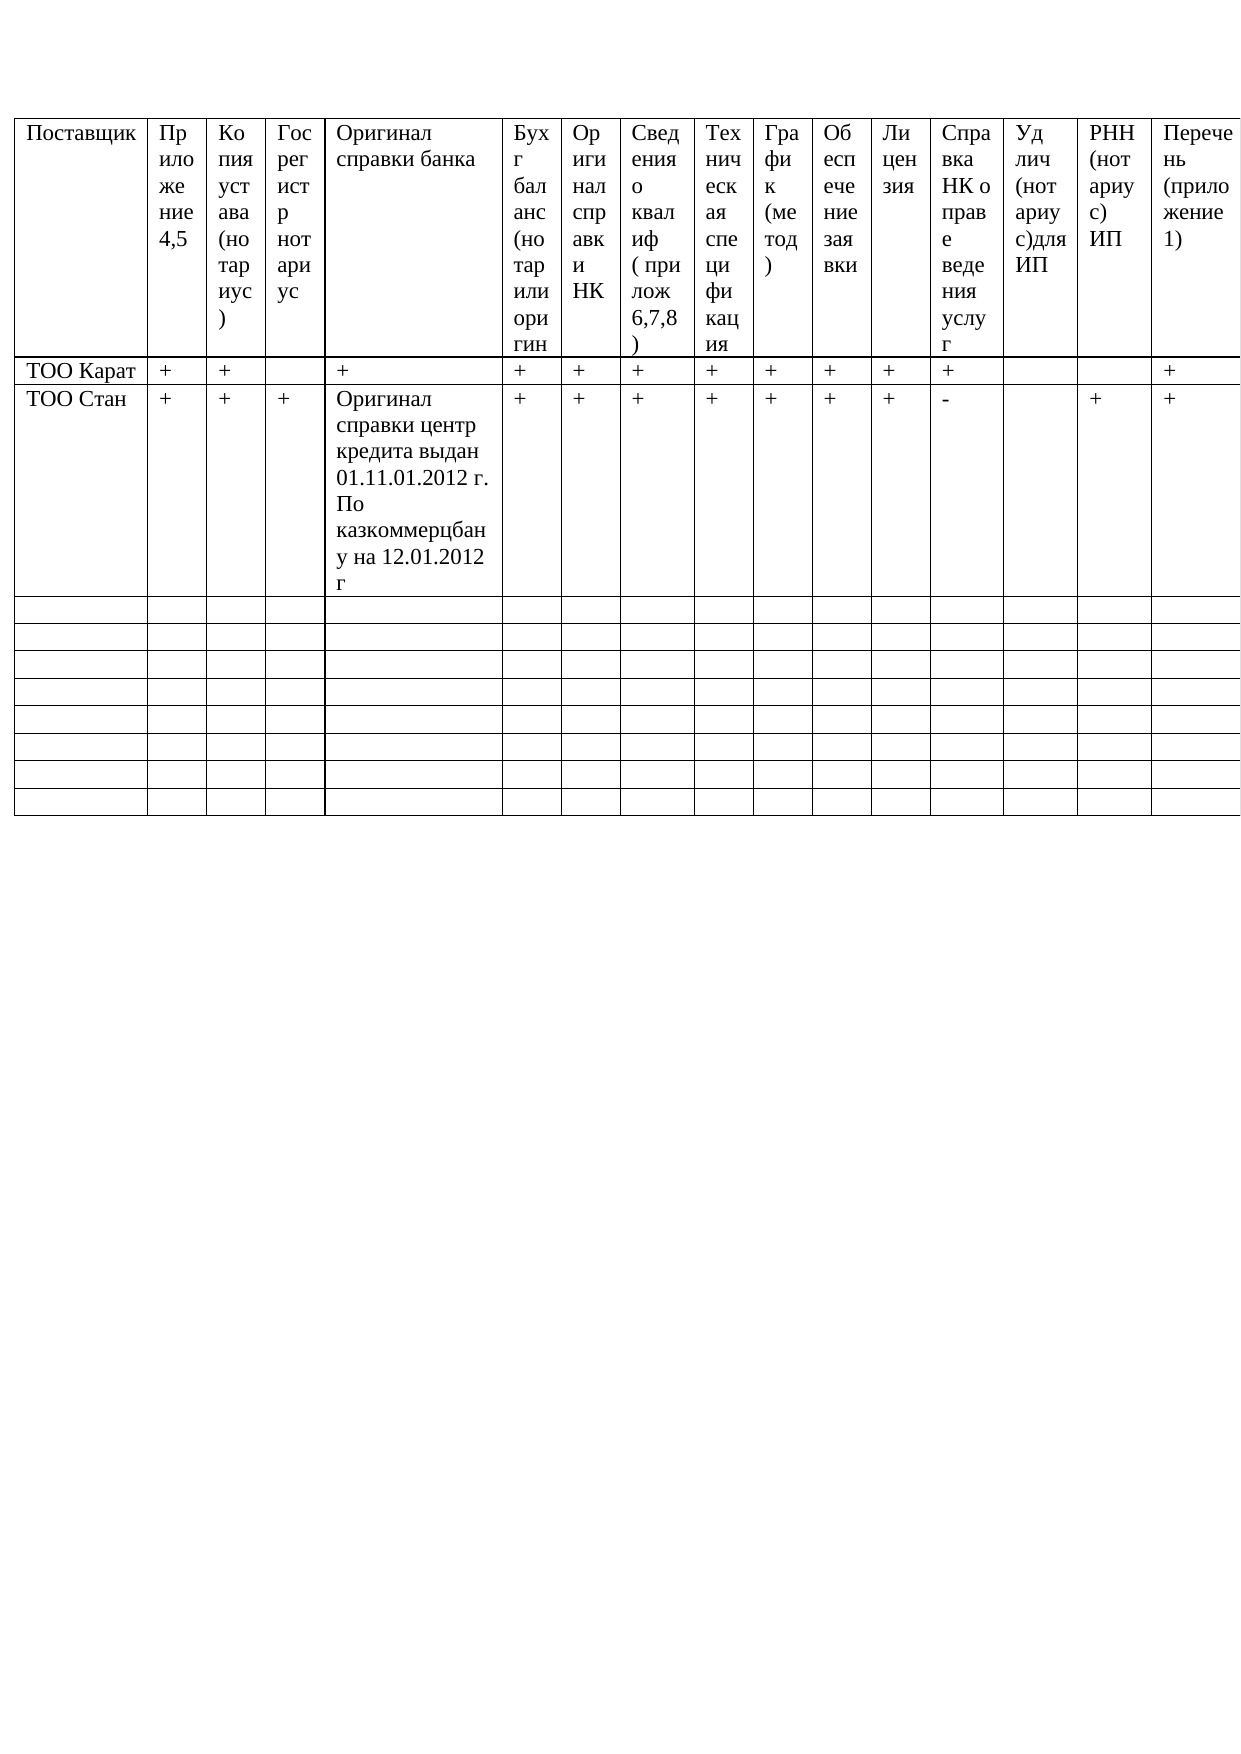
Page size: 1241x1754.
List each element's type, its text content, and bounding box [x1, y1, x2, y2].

table_cell [148, 706, 206, 733]
table_cell [562, 651, 620, 678]
table_header Лицензия [872, 119, 930, 356]
table_cell [1004, 706, 1077, 733]
table_cell [503, 706, 561, 733]
table_cell [1152, 624, 1240, 650]
table_cell [15, 761, 147, 787]
table_cell [266, 358, 324, 384]
table_cell [562, 789, 620, 815]
table_cell [1004, 651, 1077, 678]
table_header Техническая спецификация [695, 119, 753, 356]
table_cell [754, 651, 812, 678]
table_cell [754, 597, 812, 623]
table_cell [562, 706, 620, 733]
table_cell [813, 789, 871, 815]
table_cell [207, 651, 265, 678]
table_cell + [813, 358, 871, 384]
table_cell [872, 706, 930, 733]
table_cell [148, 624, 206, 650]
table_cell [813, 706, 871, 733]
table_cell + [754, 358, 812, 384]
table_cell [1078, 624, 1151, 650]
table_cell [872, 761, 930, 787]
table_cell + [1152, 385, 1240, 596]
table_cell + [695, 358, 753, 384]
table_header Копия устава (нотариус) [207, 119, 265, 356]
table_cell [621, 734, 694, 760]
table_cell [754, 679, 812, 705]
table_cell Оригинал справки центр кредита выдан 01.11.01.2012 г. По казкоммерцбану на 12.01.2012 г [326, 385, 502, 596]
table_cell [931, 597, 1003, 623]
table_cell [1152, 651, 1240, 678]
table_cell [754, 624, 812, 650]
table_cell + [621, 385, 694, 596]
table_cell + [562, 358, 620, 384]
table_cell [813, 761, 871, 787]
table_cell + [148, 358, 206, 384]
table_cell [15, 597, 147, 623]
table_cell + [207, 385, 265, 596]
table_cell [148, 597, 206, 623]
table_cell [813, 597, 871, 623]
table_cell [503, 679, 561, 705]
table_cell [754, 789, 812, 815]
table_cell [562, 734, 620, 760]
table_cell + [754, 385, 812, 596]
table_cell [872, 679, 930, 705]
table_cell [754, 761, 812, 787]
table_cell [621, 679, 694, 705]
table_cell [326, 624, 502, 650]
table_cell [695, 679, 753, 705]
table_cell [207, 597, 265, 623]
table_cell [754, 706, 812, 733]
table_cell + [872, 358, 930, 384]
table_cell [1078, 734, 1151, 760]
table_cell [15, 679, 147, 705]
table_cell + [1152, 358, 1240, 384]
table_cell [1078, 651, 1151, 678]
table_cell [621, 597, 694, 623]
table_cell [503, 734, 561, 760]
table_cell [695, 651, 753, 678]
table_cell [562, 597, 620, 623]
table_cell [621, 706, 694, 733]
table_cell [621, 651, 694, 678]
table_cell [1004, 679, 1077, 705]
table_cell + [266, 385, 324, 596]
table_cell [931, 789, 1003, 815]
table_cell [326, 734, 502, 760]
table_header Поставщик [15, 119, 147, 356]
table_cell [1152, 597, 1240, 623]
table_cell [326, 789, 502, 815]
table_cell [931, 761, 1003, 787]
table_cell [503, 789, 561, 815]
table_cell [1004, 789, 1077, 815]
table_cell [931, 679, 1003, 705]
table_cell - [931, 385, 1003, 596]
table_cell [15, 651, 147, 678]
table_cell [148, 679, 206, 705]
table_cell ТОО Карат [15, 358, 147, 384]
table_cell [813, 679, 871, 705]
table_cell [813, 624, 871, 650]
table_cell [931, 651, 1003, 678]
table_header Бухг баланс(нотар или оригин [503, 119, 561, 356]
table_cell [266, 706, 324, 733]
table_cell + [931, 358, 1003, 384]
table_cell [266, 761, 324, 787]
table_cell [621, 624, 694, 650]
table_cell [1078, 679, 1151, 705]
table_cell + [872, 385, 930, 596]
table_cell [562, 679, 620, 705]
table_cell [503, 597, 561, 623]
table_cell + [148, 385, 206, 596]
table_header Оригинал справки банка [326, 119, 502, 356]
table_cell [754, 734, 812, 760]
table_cell [1152, 679, 1240, 705]
table_cell + [503, 358, 561, 384]
table_cell [1152, 734, 1240, 760]
table_cell [207, 679, 265, 705]
table_cell [326, 761, 502, 787]
table_cell + [695, 385, 753, 596]
table_cell [1078, 358, 1151, 384]
table_cell [15, 706, 147, 733]
table_cell [931, 734, 1003, 760]
table_header Оригинал справки НК [562, 119, 620, 356]
table_cell [326, 706, 502, 733]
table_cell [503, 761, 561, 787]
table_cell [15, 789, 147, 815]
table_cell [695, 706, 753, 733]
table_cell [503, 651, 561, 678]
table_cell [695, 761, 753, 787]
table_cell [931, 624, 1003, 650]
table_cell + [207, 358, 265, 384]
table_cell [872, 597, 930, 623]
table_cell [266, 624, 324, 650]
table_cell [695, 789, 753, 815]
table_cell [1004, 624, 1077, 650]
table_cell [1078, 597, 1151, 623]
table_header Приложение 4,5 [148, 119, 206, 356]
table_cell [326, 597, 502, 623]
table_cell [1078, 706, 1151, 733]
table_cell [1152, 761, 1240, 787]
table_cell [207, 706, 265, 733]
table_cell [621, 789, 694, 815]
table_cell [266, 734, 324, 760]
table_cell [326, 651, 502, 678]
table_cell [695, 597, 753, 623]
table_cell [872, 651, 930, 678]
table_cell [1078, 789, 1151, 815]
table_cell [1004, 385, 1077, 596]
table_cell [266, 651, 324, 678]
table_header РНН (нотариус) ИП [1078, 119, 1151, 356]
table_cell [15, 734, 147, 760]
table_cell [621, 761, 694, 787]
table_cell [148, 651, 206, 678]
table_cell [207, 761, 265, 787]
table_header Уд лич (нотариус)для ИП [1004, 119, 1077, 356]
table_cell [15, 624, 147, 650]
table_cell [1004, 734, 1077, 760]
table_cell [1152, 706, 1240, 733]
table_cell [266, 679, 324, 705]
table_cell [148, 761, 206, 787]
table_cell [872, 624, 930, 650]
table_cell [1004, 358, 1077, 384]
table_cell + [562, 385, 620, 596]
table_cell [872, 789, 930, 815]
table_cell [326, 679, 502, 705]
table_cell [148, 789, 206, 815]
table_cell + [326, 358, 502, 384]
table_cell + [621, 358, 694, 384]
table_cell [1004, 761, 1077, 787]
table_cell [872, 734, 930, 760]
table_cell [148, 734, 206, 760]
table_cell [562, 624, 620, 650]
table_cell [813, 734, 871, 760]
table_cell ТОО Стан [15, 385, 147, 596]
table_cell [266, 789, 324, 815]
table_header Гос регистр нотариус [266, 119, 324, 356]
table_cell [562, 761, 620, 787]
table_cell [207, 624, 265, 650]
table_cell [695, 624, 753, 650]
table_header Перечень (приложение 1) [1152, 119, 1240, 356]
table_cell [1152, 789, 1240, 815]
table_cell [207, 789, 265, 815]
table_header Справка НК о праве ведения услуг [931, 119, 1003, 356]
table_cell [931, 706, 1003, 733]
table_cell + [503, 385, 561, 596]
table_cell [813, 651, 871, 678]
table_cell [266, 597, 324, 623]
table_header Сведения о квалиф ( прилож 6,7,8) [621, 119, 694, 356]
table_cell + [813, 385, 871, 596]
table_cell [695, 734, 753, 760]
table_cell [1078, 761, 1151, 787]
table_header График (метод) [754, 119, 812, 356]
table_cell [1004, 597, 1077, 623]
table_cell [503, 624, 561, 650]
table_cell [207, 734, 265, 760]
table_header Обеспечение заявки [813, 119, 871, 356]
table_cell + [1078, 385, 1151, 596]
